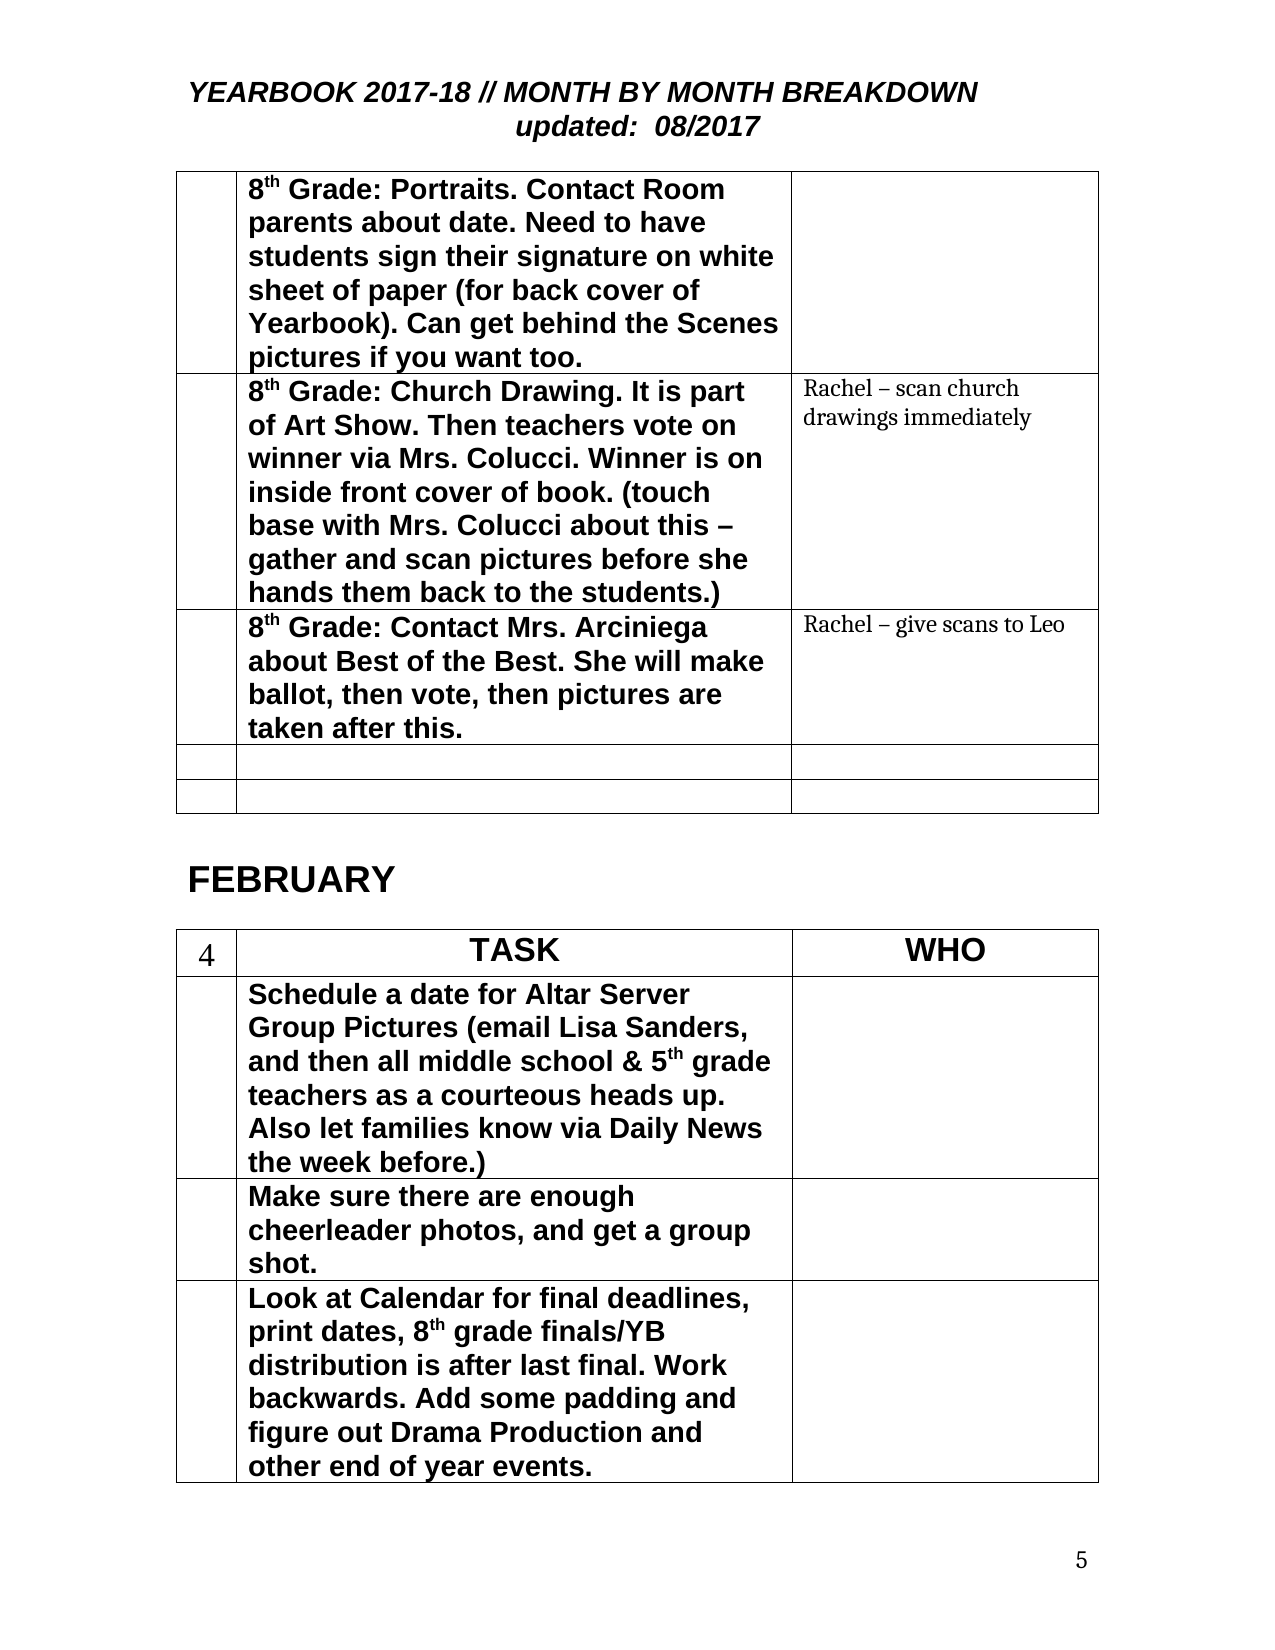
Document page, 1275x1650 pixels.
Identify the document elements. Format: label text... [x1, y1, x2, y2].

table_cell Rachel – give scans to Leo [792, 610, 1098, 744]
table_cell [792, 745, 1098, 779]
text FEBRUARY [187, 857, 1087, 901]
table_cell Look at Calendar for final deadlines, print dates, 8th grade finals/YB distribution is after last final. Work backwards. Add some padding and figure out Drama Production and other end of year events. [237, 1281, 792, 1482]
table_cell [177, 1179, 236, 1280]
table_cell [177, 977, 236, 1178]
table_cell [793, 1281, 1098, 1482]
table_cell Make sure there are enough cheerleader photos, and get a group shot. [237, 1179, 792, 1280]
table_cell [793, 977, 1098, 1178]
table_header WHO [793, 930, 1098, 976]
table_cell 8th Grade: Church Drawing. It is part of Art Show. Then teachers vote on winner via Mrs. Colucci. Winner is on inside front cover of book. (touch base with Mrs. Colucci about this – gather and scan pictures before she hands them back to the students.) [237, 374, 791, 609]
table_cell [177, 1281, 236, 1482]
table_cell [177, 172, 236, 373]
table_cell [177, 374, 236, 609]
table_cell Schedule a date for Altar Server Group Pictures (email Lisa Sanders, and then all middle school & 5th grade teachers as a courteous heads up. Also let families know via Daily News the week before.) [237, 977, 792, 1178]
table_cell 8th Grade: Portraits. Contact Room parents about date. Need to have students sign their signature on white sheet of paper (for back cover of Yearbook). Can get behind the Scenes pictures if you want too. [237, 172, 791, 373]
table_header  [177, 930, 236, 976]
table_cell 8th Grade: Contact Mrs. Arciniega about Best of the Best. She will make ballot, then vote, then pictures are taken after this. [237, 610, 791, 744]
table_cell [237, 745, 791, 779]
table_header TASK [237, 930, 792, 976]
table_cell [793, 1179, 1098, 1280]
table_cell [237, 780, 791, 813]
table_cell [177, 780, 236, 813]
table_cell Rachel – scan church drawings immediately [792, 374, 1098, 609]
table_cell [177, 745, 236, 779]
table_cell [177, 610, 236, 744]
table_cell [792, 780, 1098, 813]
table_cell [792, 172, 1098, 373]
